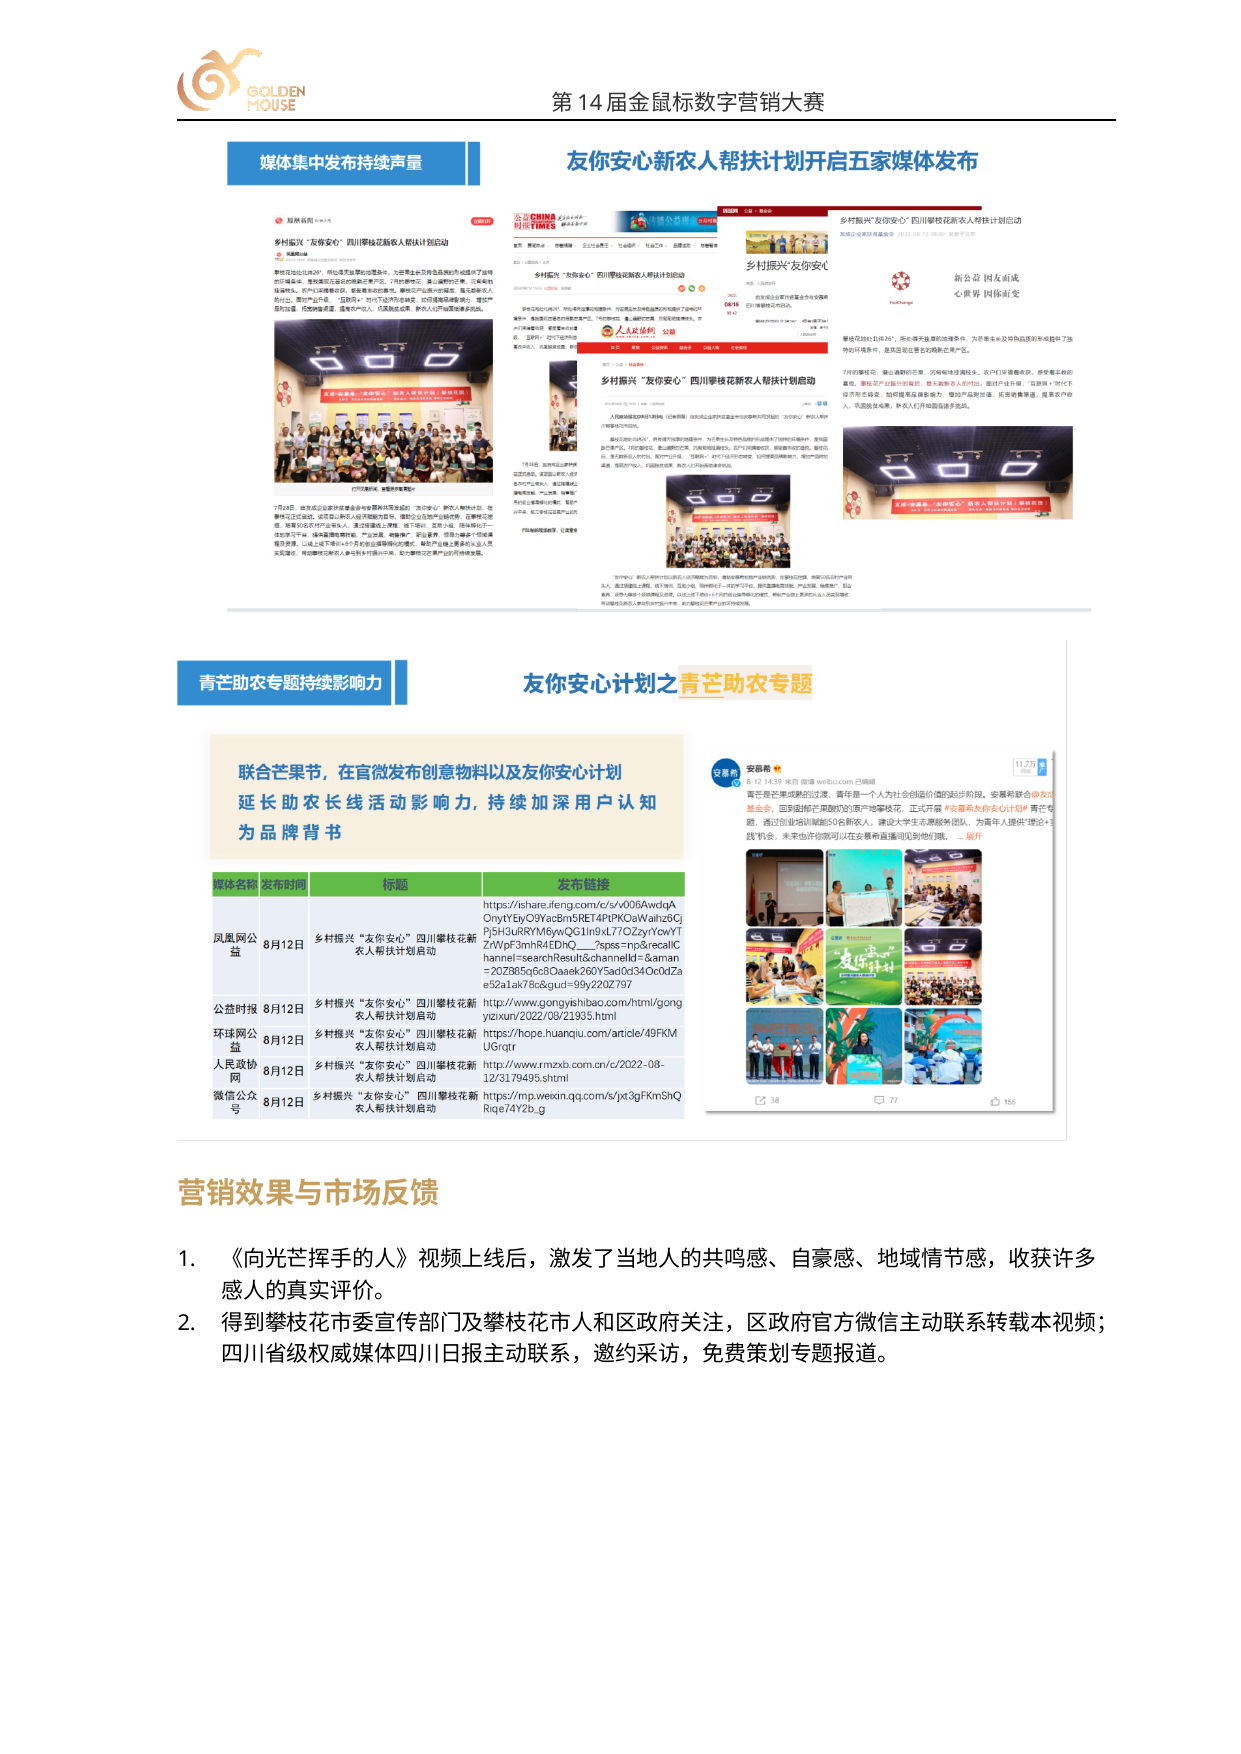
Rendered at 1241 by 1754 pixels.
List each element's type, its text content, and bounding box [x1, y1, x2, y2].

picture [177, 640, 1068, 1141]
picture [227, 121, 1092, 612]
list 得到攀枝花市委宣传部门及攀枝花市人和区政府关注，区政府官方微信主动联系转载本视频；四川省级权威媒体四川日报主动联系，邀约采访，免费策划专题报道。 [177, 1304, 1116, 1368]
text 营销效果与市场反馈 [177, 1169, 1116, 1212]
picture [177, 48, 305, 111]
list 《向光芒挥手的人》视频上线后，激发了当地人的共鸣感、自豪感、地域情节感，收获许多感人的真实评价。 [177, 1241, 1116, 1304]
